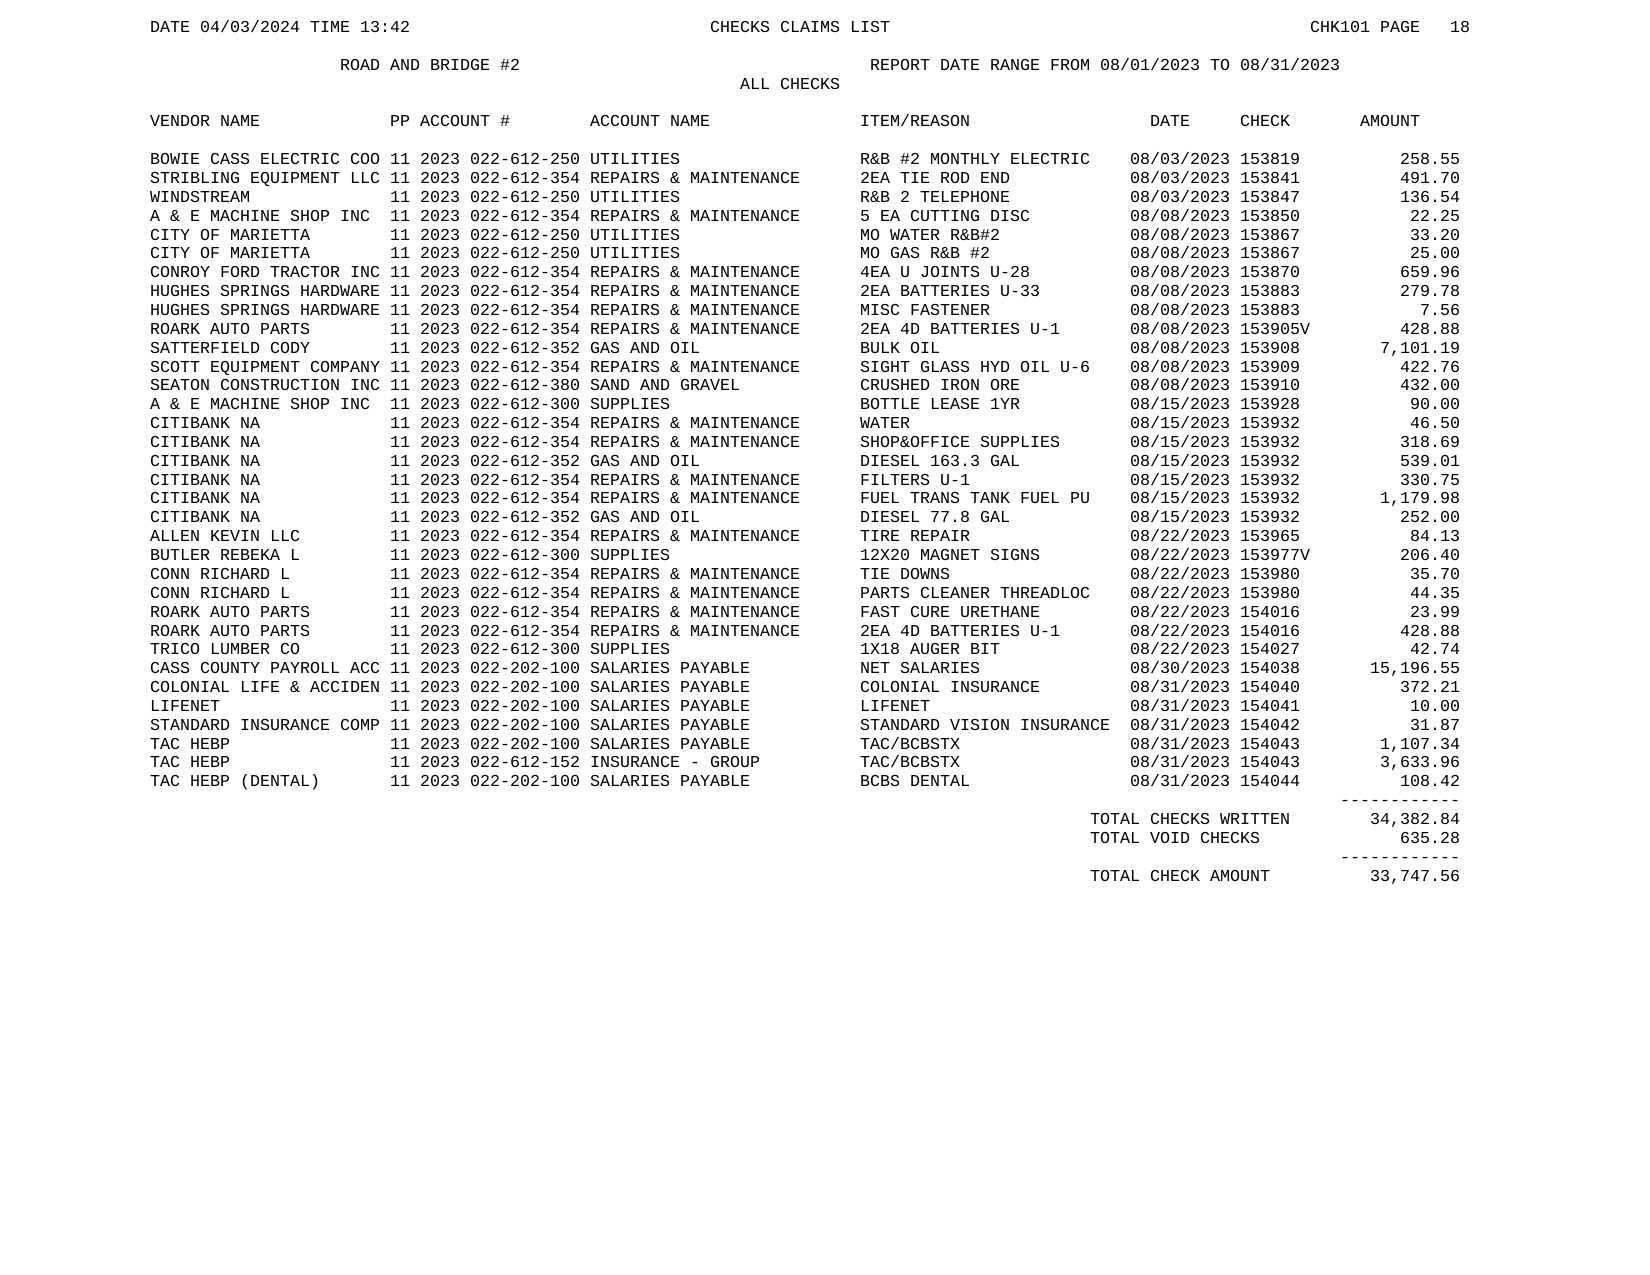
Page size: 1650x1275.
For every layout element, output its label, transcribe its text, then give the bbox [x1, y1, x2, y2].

text ROARK AUTO PARTS 11 2023 022-612-354 REPAIRS & MAINTENANCE 2EA 4D BATTERIES U-1 08/08/2023 153905V 428.88 [150, 320, 1500, 339]
text CONN RICHARD L 11 2023 022-612-354 REPAIRS & MAINTENANCE PARTS CLEANER THREADLOC 08/22/2023 153980 44.35 [150, 584, 1500, 603]
text SCOTT EQUIPMENT COMPANY 11 2023 022-612-354 REPAIRS & MAINTENANCE SIGHT GLASS HYD OIL U-6 08/08/2023 153909 422.76 [150, 358, 1500, 377]
text CITIBANK NA 11 2023 022-612-354 REPAIRS & MAINTENANCE SHOP&OFFICE SUPPLIES 08/15/2023 153932 318.69 [150, 433, 1500, 452]
text STANDARD INSURANCE COMP 11 2023 022-202-100 SALARIES PAYABLE STANDARD VISION INSURANCE 08/31/2023 154042 31.87 [150, 716, 1500, 735]
text LIFENET 11 2023 022-202-100 SALARIES PAYABLE LIFENET 08/31/2023 154041 10.00 [150, 697, 1500, 716]
text A & E MACHINE SHOP INC 11 2023 022-612-300 SUPPLIES BOTTLE LEASE 1YR 08/15/2023 153928 90.00 [150, 396, 1500, 415]
text CITIBANK NA 11 2023 022-612-352 GAS AND OIL DIESEL 163.3 GAL 08/15/2023 153932 539.01 [150, 452, 1500, 471]
text HUGHES SPRINGS HARDWARE 11 2023 022-612-354 REPAIRS & MAINTENANCE 2EA BATTERIES U-33 08/08/2023 153883 279.78 [150, 283, 1500, 302]
text TAC HEBP 11 2023 022-612-152 INSURANCE - GROUP TAC/BCBSTX 08/31/2023 154043 3,633.96 [150, 754, 1500, 773]
text TAC HEBP 11 2023 022-202-100 SALARIES PAYABLE TAC/BCBSTX 08/31/2023 154043 1,107.34 [150, 735, 1500, 754]
text CONROY FORD TRACTOR INC 11 2023 022-612-354 REPAIRS & MAINTENANCE 4EA U JOINTS U-28 08/08/2023 153870 659.96 [150, 264, 1500, 283]
text TOTAL VOID CHECKS 635.28 [150, 829, 1500, 848]
text CITIBANK NA 11 2023 022-612-354 REPAIRS & MAINTENANCE WATER 08/15/2023 153932 46.50 [150, 415, 1500, 433]
text ------------ [150, 848, 1500, 867]
text TOTAL CHECKS WRITTEN 34,382.84 [150, 811, 1500, 829]
text TRICO LUMBER CO 11 2023 022-612-300 SUPPLIES 1X18 AUGER BIT 08/22/2023 154027 42.74 [150, 641, 1500, 660]
text CITIBANK NA 11 2023 022-612-354 REPAIRS & MAINTENANCE FILTERS U-1 08/15/2023 153932 330.75 [150, 471, 1500, 490]
text ------------ [150, 792, 1500, 811]
text SEATON CONSTRUCTION INC 11 2023 022-612-380 SAND AND GRAVEL CRUSHED IRON ORE 08/08/2023 153910 432.00 [150, 377, 1500, 396]
text ALL CHECKS [150, 75, 1500, 94]
text WINDSTREAM 11 2023 022-612-250 UTILITIES R&B 2 TELEPHONE 08/03/2023 153847 136.54 [150, 188, 1500, 207]
text ALLEN KEVIN LLC 11 2023 022-612-354 REPAIRS & MAINTENANCE TIRE REPAIR 08/22/2023 153965 84.13 [150, 528, 1500, 547]
text CITY OF MARIETTA 11 2023 022-612-250 UTILITIES MO GAS R&B #2 08/08/2023 153867 25.00 [150, 245, 1500, 264]
text CASS COUNTY PAYROLL ACC 11 2023 022-202-100 SALARIES PAYABLE NET SALARIES 08/30/2023 154038 15,196.55 [150, 660, 1500, 679]
text ROARK AUTO PARTS 11 2023 022-612-354 REPAIRS & MAINTENANCE 2EA 4D BATTERIES U-1 08/22/2023 154016 428.88 [150, 622, 1500, 641]
text COLONIAL LIFE & ACCIDEN 11 2023 022-202-100 SALARIES PAYABLE COLONIAL INSURANCE 08/31/2023 154040 372.21 [150, 679, 1500, 697]
text SATTERFIELD CODY 11 2023 022-612-352 GAS AND OIL BULK OIL 08/08/2023 153908 7,101.19 [150, 339, 1500, 358]
text DATE 04/03/2024 TIME 13:42 CHECKS CLAIMS LIST CHK101 PAGE 18 [150, 19, 1500, 38]
text BUTLER REBEKA L 11 2023 022-612-300 SUPPLIES 12X20 MAGNET SIGNS 08/22/2023 153977V 206.40 [150, 547, 1500, 566]
text VENDOR NAME PP ACCOUNT # ACCOUNT NAME ITEM/REASON DATE CHECK AMOUNT [150, 113, 1500, 132]
text ROARK AUTO PARTS 11 2023 022-612-354 REPAIRS & MAINTENANCE FAST CURE URETHANE 08/22/2023 154016 23.99 [150, 603, 1500, 622]
text A & E MACHINE SHOP INC 11 2023 022-612-354 REPAIRS & MAINTENANCE 5 EA CUTTING DISC 08/08/2023 153850 22.25 [150, 207, 1500, 226]
text HUGHES SPRINGS HARDWARE 11 2023 022-612-354 REPAIRS & MAINTENANCE MISC FASTENER 08/08/2023 153883 7.56 [150, 302, 1500, 320]
text TAC HEBP (DENTAL) 11 2023 022-202-100 SALARIES PAYABLE BCBS DENTAL 08/31/2023 154044 108.42 [150, 773, 1500, 792]
text ROAD AND BRIDGE #2 REPORT DATE RANGE FROM 08/01/2023 TO 08/31/2023 [150, 56, 1500, 75]
text TOTAL CHECK AMOUNT 33,747.56 [150, 867, 1500, 886]
text STRIBLING EQUIPMENT LLC 11 2023 022-612-354 REPAIRS & MAINTENANCE 2EA TIE ROD END 08/03/2023 153841 491.70 [150, 169, 1500, 188]
text CITIBANK NA 11 2023 022-612-352 GAS AND OIL DIESEL 77.8 GAL 08/15/2023 153932 252.00 [150, 509, 1500, 528]
text CITY OF MARIETTA 11 2023 022-612-250 UTILITIES MO WATER R&B#2 08/08/2023 153867 33.20 [150, 226, 1500, 245]
text CONN RICHARD L 11 2023 022-612-354 REPAIRS & MAINTENANCE TIE DOWNS 08/22/2023 153980 35.70 [150, 566, 1500, 584]
text CITIBANK NA 11 2023 022-612-354 REPAIRS & MAINTENANCE FUEL TRANS TANK FUEL PU 08/15/2023 153932 1,179.98 [150, 490, 1500, 509]
text BOWIE CASS ELECTRIC COO 11 2023 022-612-250 UTILITIES R&B #2 MONTHLY ELECTRIC 08/03/2023 153819 258.55 [150, 151, 1500, 169]
